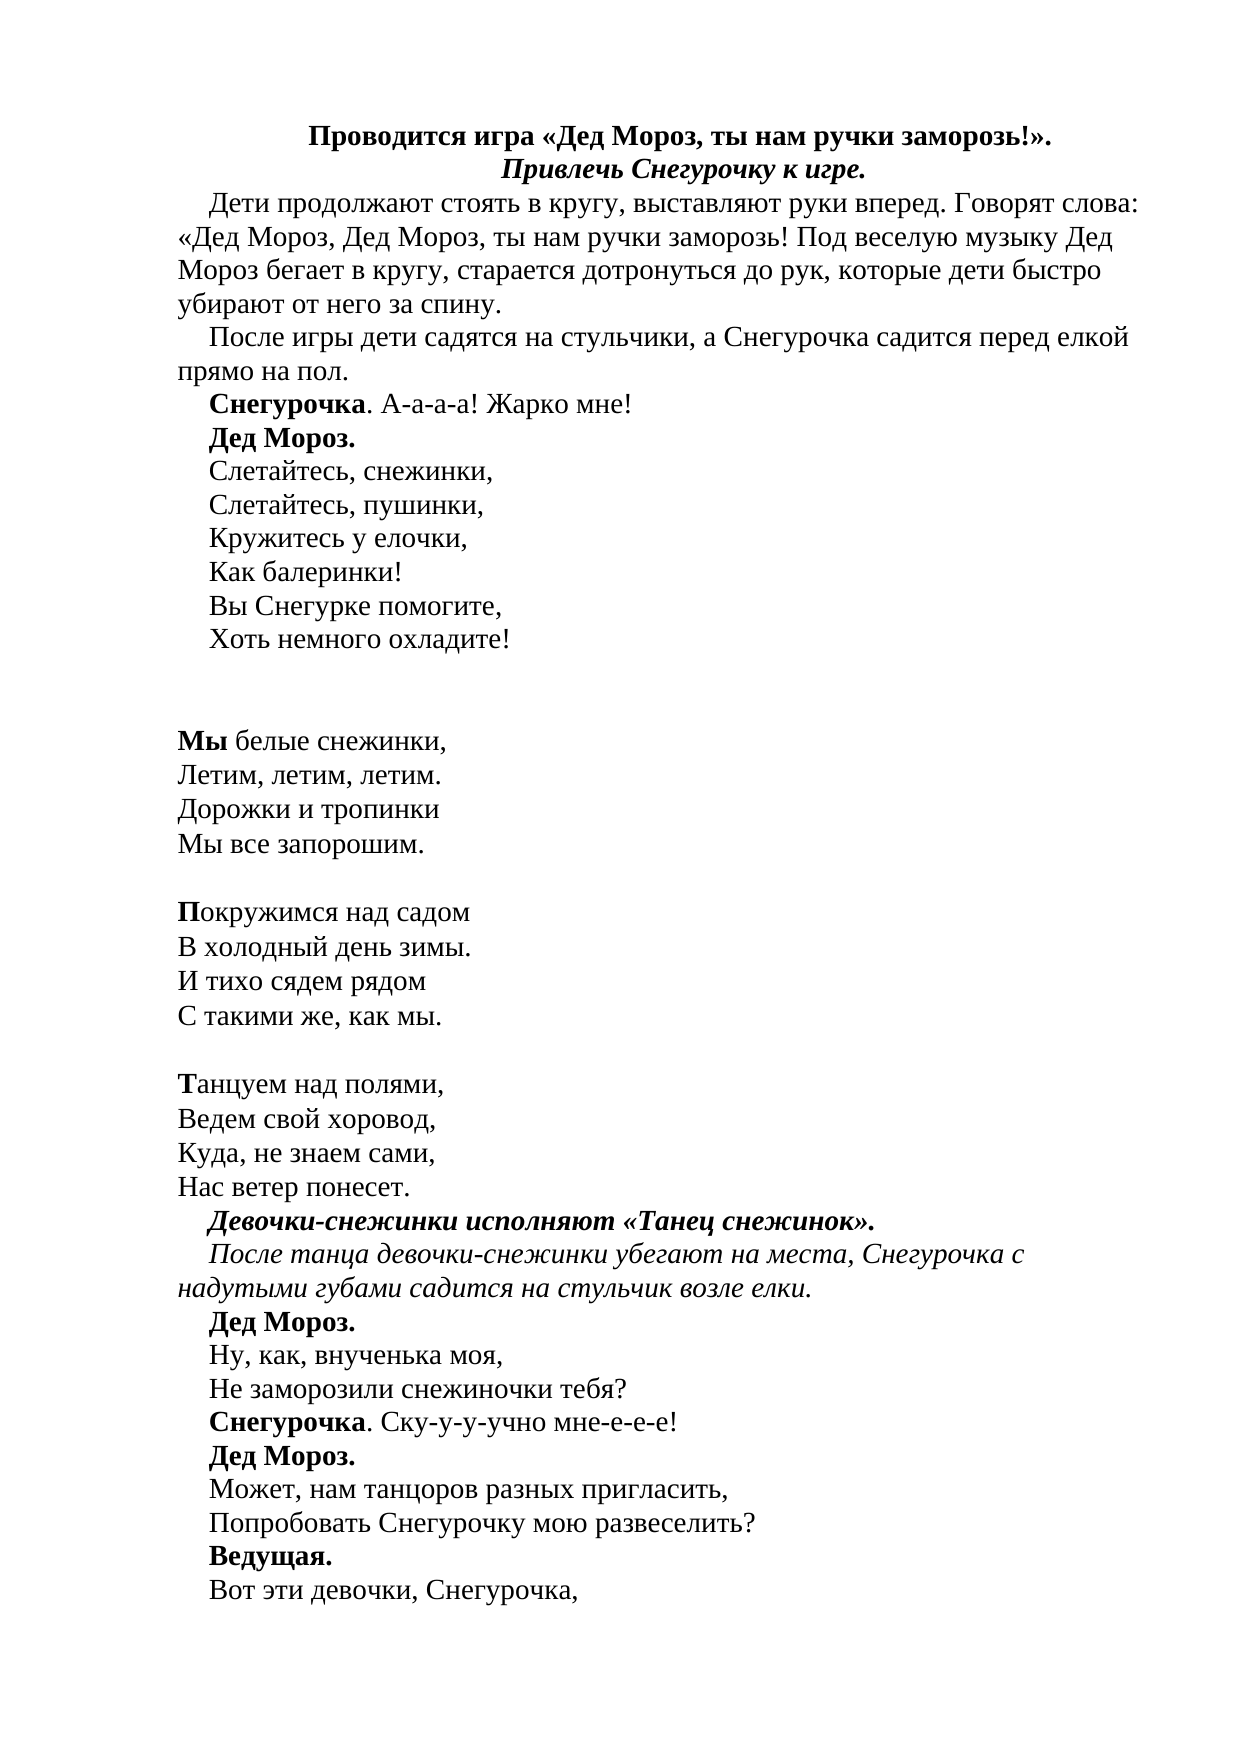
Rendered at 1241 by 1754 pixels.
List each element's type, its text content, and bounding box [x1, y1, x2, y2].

text Не заморозили снежиночки тебя? [177, 1371, 1152, 1404]
text Покружимся над садом В холодный день зимы. И тихо сядем рядом С такими же, как мы. [177, 894, 1152, 1031]
text После танца девочки-снежинки убегают на места, Снегурочка с надутыми губами садится на стульчик возле елки. [177, 1237, 1152, 1304]
text Танцуем над полями, Ведем свой хоровод, Куда, не знаем сами, Нас ветер понесет. [177, 1066, 1152, 1203]
text Проводится игра «Дед Мороз, ты нам ручки заморозь!». [177, 118, 1152, 152]
text Ну, как, внученька моя, [177, 1337, 1152, 1371]
text Дети продолжают стоять в кругу, выставляют руки вперед. Говорят слова: «Дед Мороз, Дед Мороз, ты нам ручки заморозь! Под веселую музыку Дед Мороз бегает в кругу, старается дотронуться до рук, которые дети быстро убирают от него за спину. [177, 185, 1152, 319]
text Слетайтесь, снежинки, [177, 453, 1152, 487]
text Ведущая. [177, 1538, 1152, 1572]
text Слетайтесь, пушинки, [177, 487, 1152, 521]
text Привлечь Снегурочку к игре. [177, 152, 1152, 185]
text После игры дети садятся на стульчики, а Снегурочка садится перед елкой прямо на пол. [177, 319, 1152, 386]
text Девочки-снежинки исполняют «Танец снежинок». [177, 1203, 1152, 1237]
text Дед Мороз. [177, 420, 1152, 453]
text Попробовать Снегурочку мою развеселить? [177, 1505, 1152, 1538]
text Может, нам танцоров разных пригласить, [177, 1471, 1152, 1505]
text Снегурочка. А-а-а-а! Жарко мне! [177, 386, 1152, 420]
text Хоть немного охладите! [177, 621, 1152, 655]
text Снегурочка. Ску-у-у-учно мне-е-е-е! [177, 1404, 1152, 1438]
text Как балеринки! [177, 554, 1152, 588]
text Вот эти девочки, Снегурочка, [177, 1572, 1152, 1606]
text Кружитесь у елочки, [177, 521, 1152, 554]
text Дед Мороз. [177, 1304, 1152, 1337]
text Мы белые снежинки, Летим, летим, летим. Дорожки и тропинки Мы все запорошим. [177, 722, 1152, 859]
text Дед Мороз. [177, 1438, 1152, 1471]
text Вы Снегурке помогите, [177, 588, 1152, 621]
